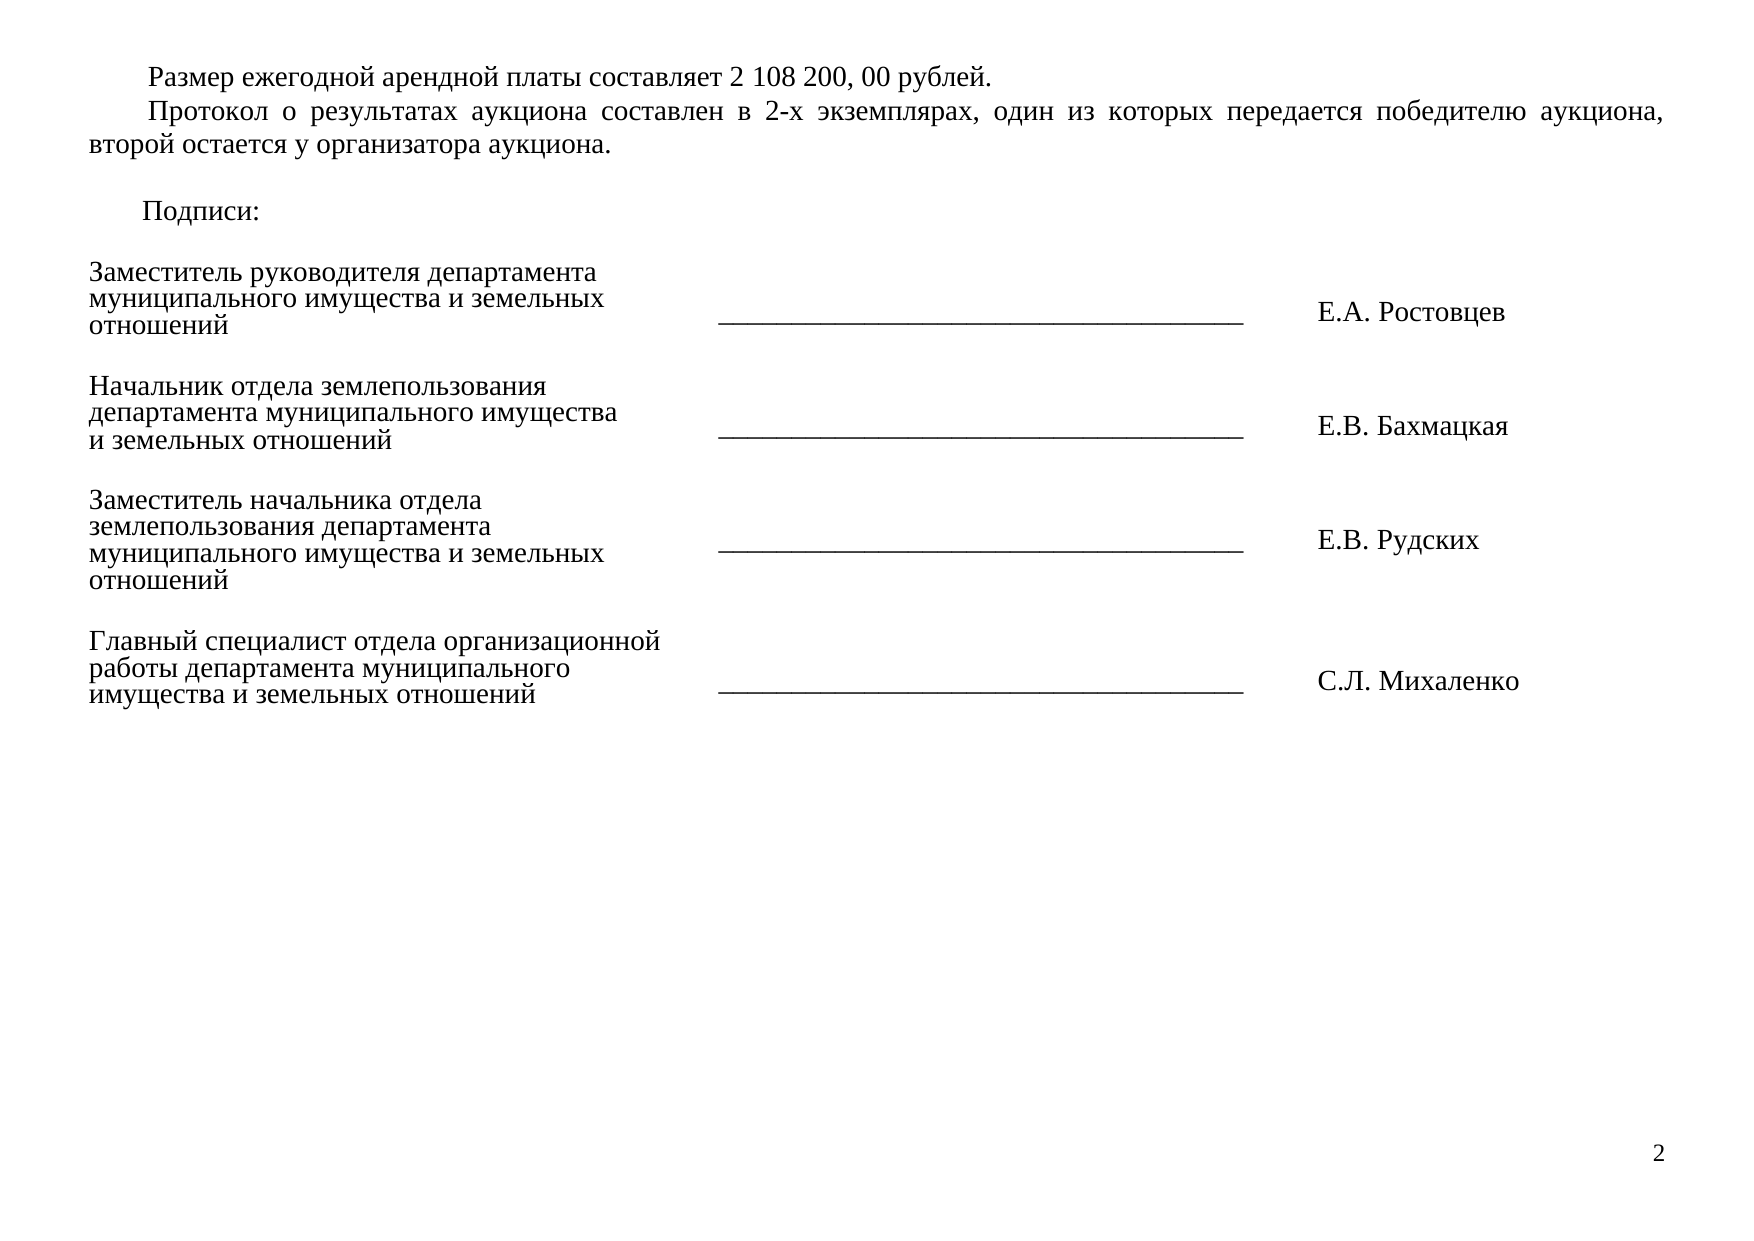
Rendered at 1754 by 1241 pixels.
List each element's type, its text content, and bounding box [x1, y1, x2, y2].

table_cell Начальник отдела землепользования департамента муниципального имущества и земельных отношений [78, 374, 707, 488]
table_cell Главный специалист отдела организационной работы департамента муниципального имущества и земельных отношений [78, 629, 707, 710]
table_header Заместитель руководителя департамента муниципального имущества и земельных отношений [78, 260, 707, 374]
table_cell Е.В. Рудских [1306, 488, 1654, 629]
text Подписи: [89, 193, 1665, 227]
table_cell ____________________________________ [707, 488, 1306, 629]
table_cell С.Л. Михаленко [1306, 629, 1654, 710]
table_cell ____________________________________ [707, 374, 1306, 488]
text Протокол о результатах аукциона составлен в 2-х экземплярах, один из которых передается победителю аукциона, второй остается у организатора аукциона. [89, 93, 1665, 160]
table_cell Заместитель начальника отдела землепользования департамента муниципального имущества и земельных отношений [78, 488, 707, 629]
text Размер ежегодной арендной платы составляет 2 108 200, 00 рублей. [89, 59, 1665, 93]
table_header Е.А. Ростовцев [1306, 260, 1654, 374]
table_cell ____________________________________ [707, 629, 1306, 710]
table_cell Е.В. Бахмацкая [1306, 374, 1654, 488]
table_header ____________________________________ [707, 260, 1306, 374]
